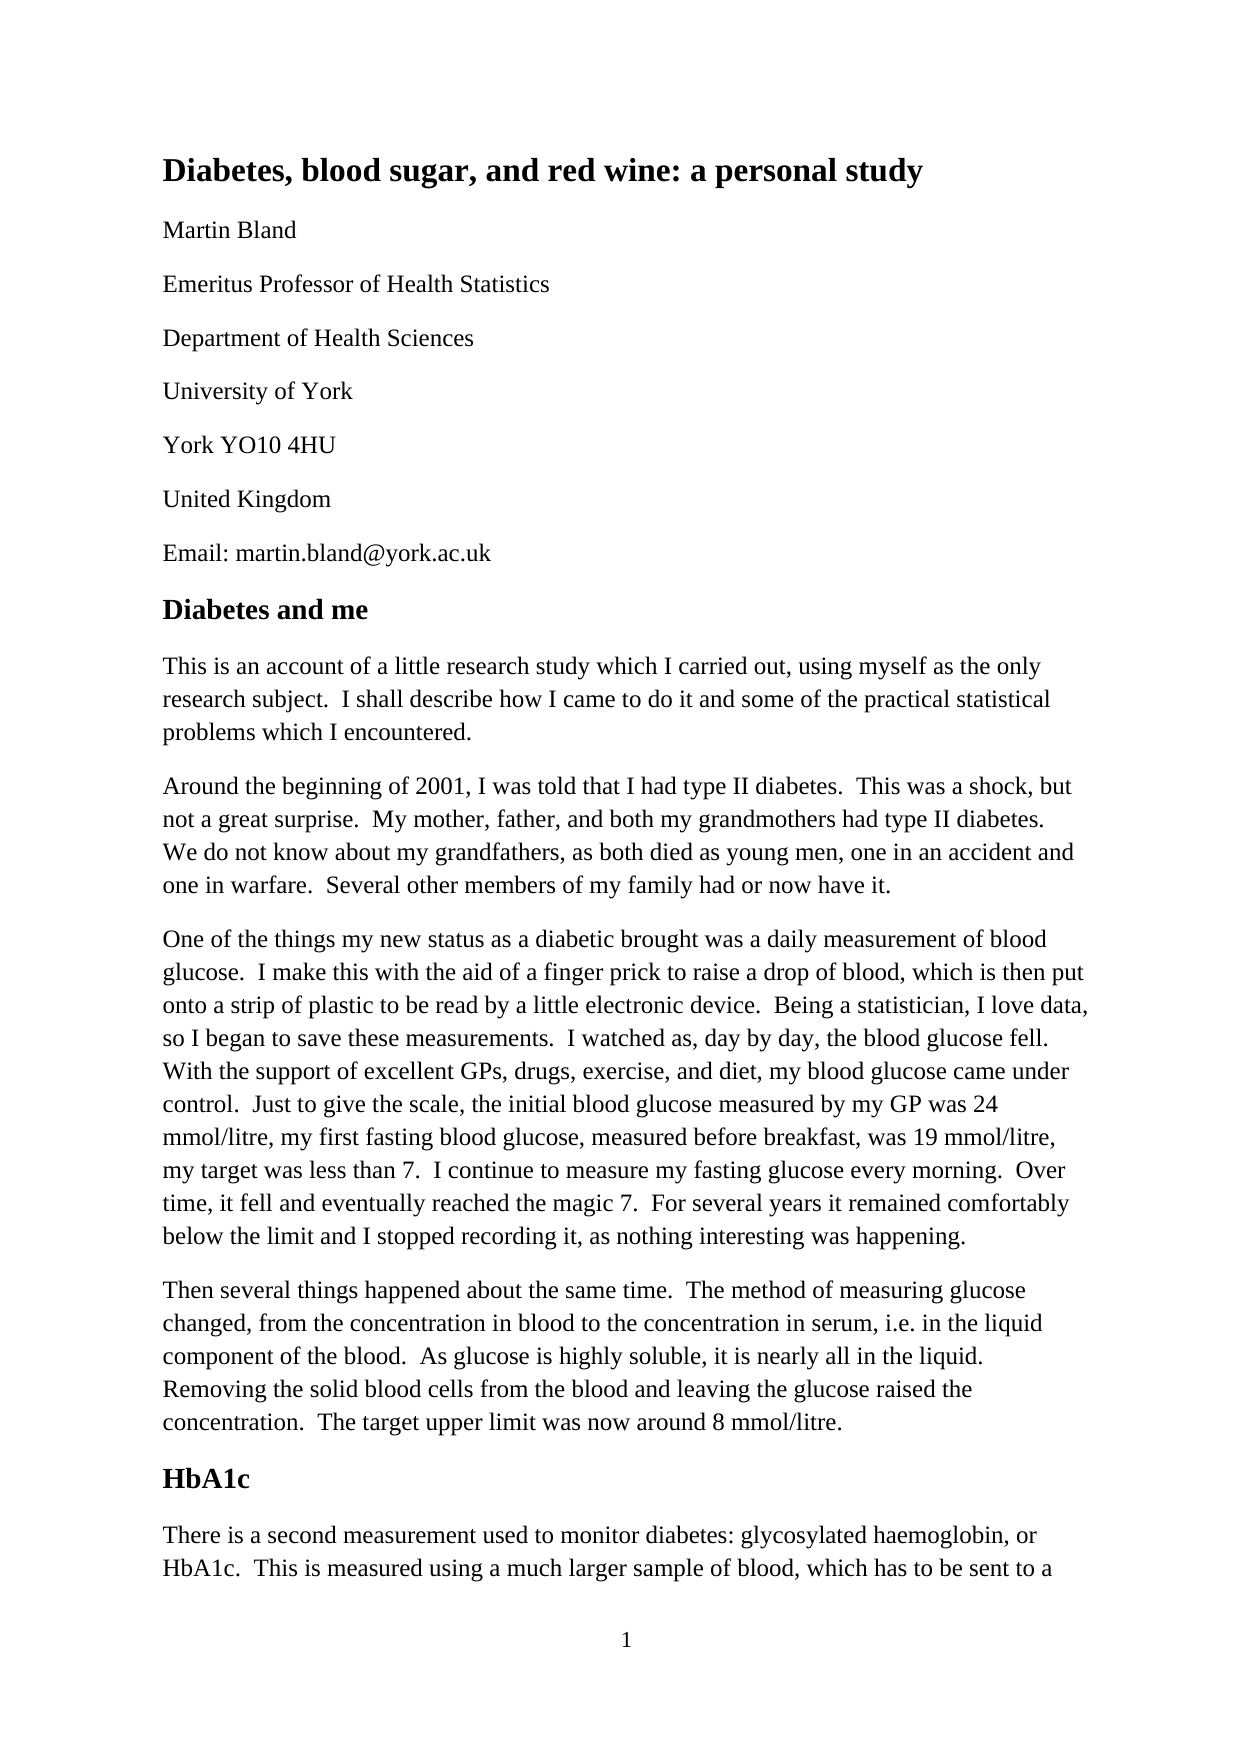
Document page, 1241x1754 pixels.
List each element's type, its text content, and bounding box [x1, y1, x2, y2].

text Diabetes and me [162, 592, 1090, 625]
text United Kingdom [162, 484, 1090, 513]
text Emeritus Professor of Health Statistics [162, 269, 1090, 297]
text One of the things my new status as a diabetic brought was a daily measurement of blood glucose. I make this with the aid of a finger prick to raise a drop of blood, which is then put onto a strip of plastic to be read by a little electronic device. Being a statistician, I love data, so I began to save these measurements. I watched as, day by day, the blood glucose fell. With the support of excellent GPs, drugs, exercise, and diet, my blood glucose came under control. Just to give the scale, the initial blood glucose measured by my GP was 24 mmol/litre, my first fasting blood glucose, measured before breakfast, was 19 mmol/litre, my target was less than 7. I continue to measure my fasting glucose every morning. Over time, it fell and eventually reached the magic 7. For several years it remained comfortably below the limit and I stopped recording it, as nothing interesting was happening. [162, 924, 1090, 1250]
text Around the beginning of 2001, I was told that I had type II diabetes. This was a shock, but not a great surprise. My mother, father, and both my grandmothers had type II diabetes. We do not know about my grandfathers, as both died as young men, one in an accident and one in warfare. Several other members of my family had or now have it. [162, 771, 1090, 899]
text HbA1c [162, 1461, 1090, 1494]
text University of York [162, 376, 1090, 405]
text Diabetes, blood sugar, and red wine: a personal study [162, 150, 1090, 188]
text This is an account of a little research study which I carried out, using myself as the only research subject. I shall describe how I came to do it and some of the practical statistical problems which I encountered. [162, 651, 1090, 746]
text York YO10 4HU [162, 430, 1090, 459]
text Then several things happened about the same time. The method of measuring glucose changed, from the concentration in blood to the concentration in serum, i.e. in the liquid component of the blood. As glucose is highly soluble, it is nearly all in the liquid. Removing the solid blood cells from the blood and leaving the glucose raised the concentration. The target upper limit was now around 8 mmol/litre. [162, 1275, 1090, 1436]
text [162, 1520, 1090, 1582]
text Email: martin.bland@york.ac.uk [162, 538, 1090, 567]
text Martin Bland [162, 215, 1090, 244]
text Department of Health Sciences [162, 323, 1090, 351]
